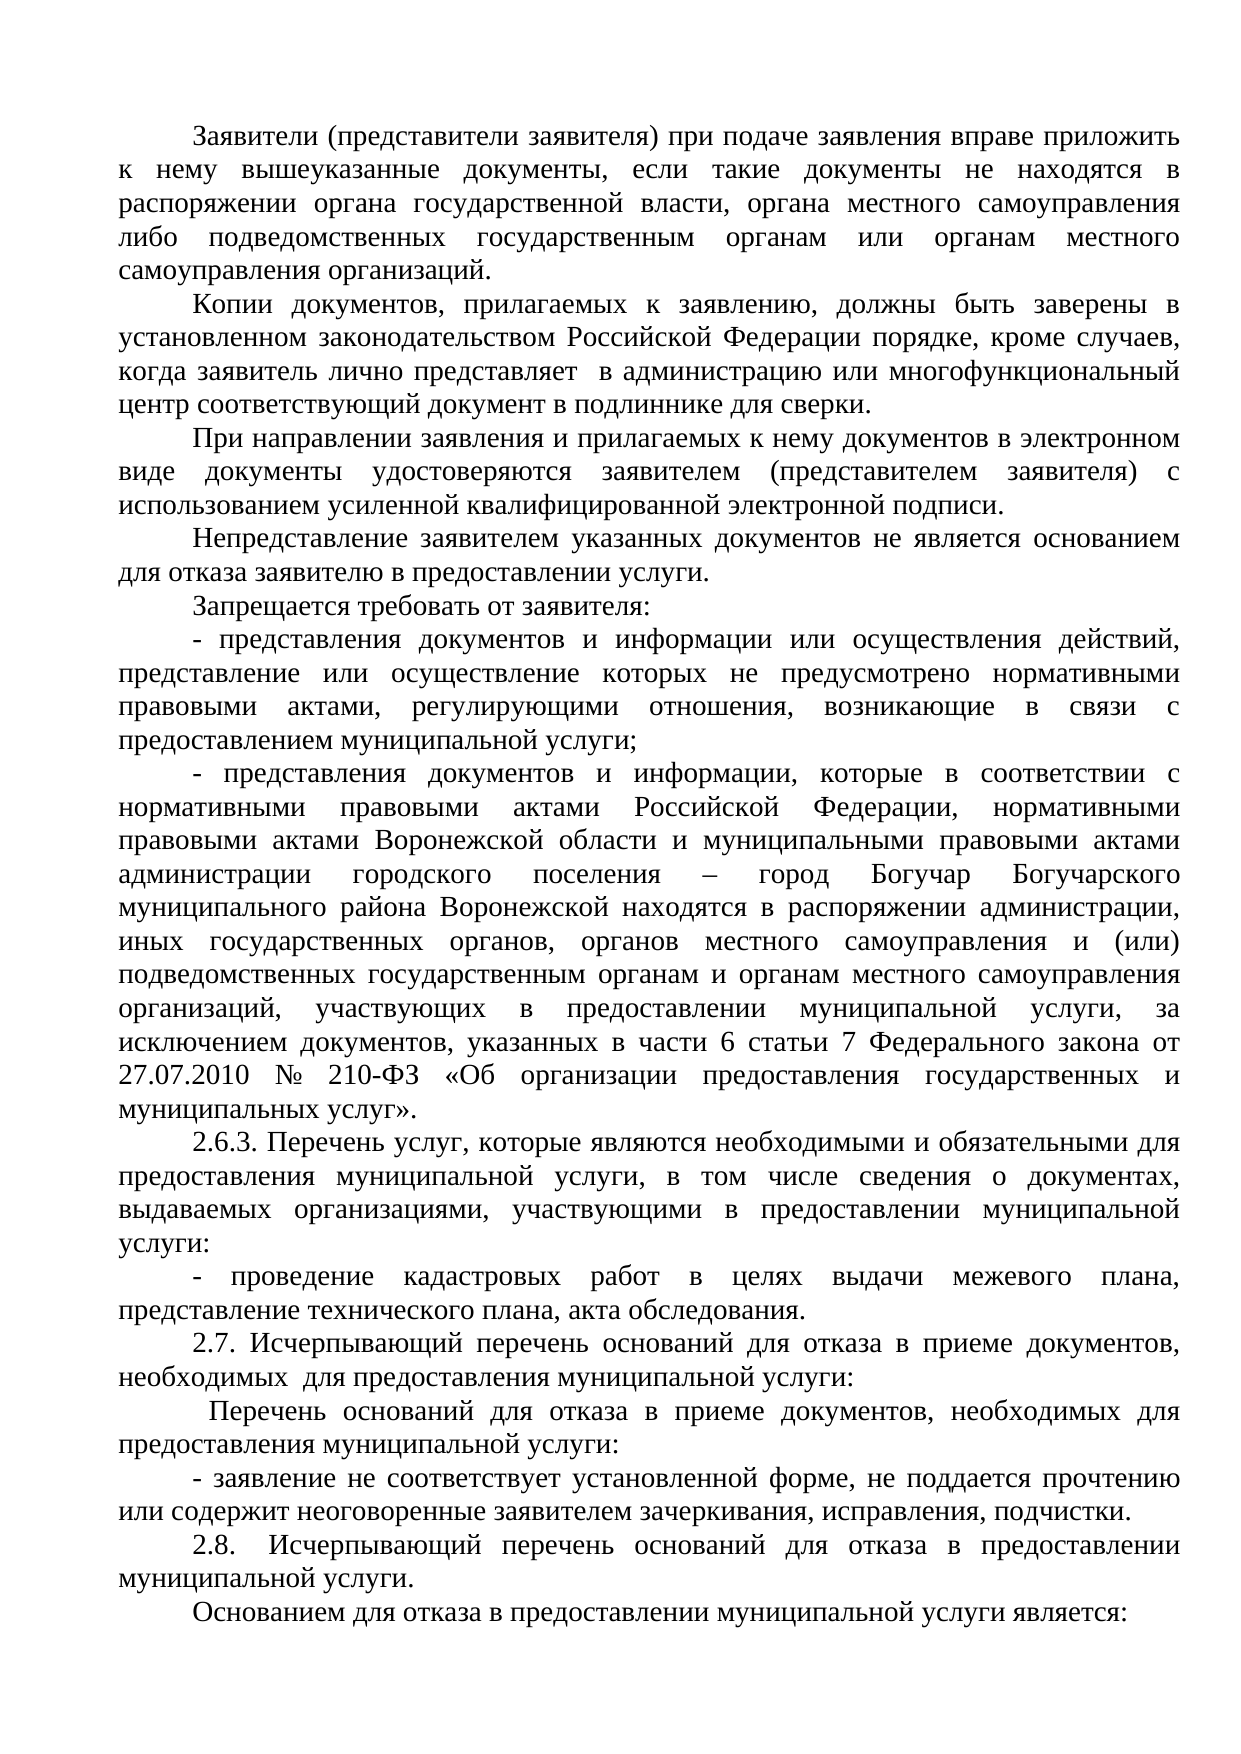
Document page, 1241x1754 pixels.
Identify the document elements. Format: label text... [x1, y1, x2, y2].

text При направлении заявления и прилагаемых к нему документов в электронном виде документы удостоверяются заявителем (представителем заявителя) с использованием усиленной квалифицированной электронной подписи. [118, 420, 1181, 521]
text - проведение кадастровых работ в целях выдачи межевого плана, представление технического плана, акта обследования. [118, 1258, 1181, 1326]
text Основанием для отказа в предоставлении муниципальной услуги является: [118, 1594, 1181, 1627]
text Перечень оснований для отказа в приеме документов, необходимых для предоставления муниципальной услуги: [118, 1393, 1181, 1460]
text Запрещается требовать от заявителя: [118, 588, 1181, 621]
list Исчерпывающий перечень оснований для отказа в предоставлении муниципальной услуги. [118, 1527, 1181, 1594]
text - заявление не соответствует установленной форме, не поддается прочтению или содержит неоговоренные заявителем зачеркивания, исправления, подчистки. [118, 1460, 1181, 1527]
text 2.7. Исчерпывающий перечень оснований для отказа в приеме документов, необходимых для предоставления муниципальной услуги: [118, 1326, 1181, 1393]
text Заявители (представители заявителя) при подаче заявления вправе приложить к нему вышеуказанные документы, если такие документы не находятся в распоряжении органа государственной власти, органа местного самоуправления либо подведомственных государственным органам или органам местного самоуправления организаций. [118, 118, 1181, 286]
text 2.6.3. Перечень услуг, которые являются необходимыми и обязательными для предоставления муниципальной услуги, в том числе сведения о документах, выдаваемых организациями, участвующими в предоставлении муниципальной услуги: [118, 1124, 1181, 1258]
text - представления документов и информации или осуществления действий, представление или осуществление которых не предусмотрено нормативными правовыми актами, регулирующими отношения, возникающие в связи с предоставлением муниципальной услуги; [118, 621, 1181, 755]
text Непредставление заявителем указанных документов не является основанием для отказа заявителю в предоставлении услуги. [118, 521, 1181, 588]
text - представления документов и информации, которые в соответствии с нормативными правовыми актами Российской Федерации, нормативными правовыми актами Воронежской области и муниципальными правовыми актами администрации городского поселения – город Богучар Богучарского муниципального района Воронежской находятся в распоряжении администрации, иных государственных органов, органов местного самоуправления и (или) подведомственных государственным органам и органам местного самоуправления организаций, участвующих в предоставлении муниципальной услуги, за исключением документов, указанных в части 6 статьи 7 Федерального закона от 27.07.2010 № 210-ФЗ «Об организации предоставления государственных и муниципальных услуг». [118, 755, 1181, 1124]
text Копии документов, прилагаемых к заявлению, должны быть заверены в установленном законодательством Российской Федерации порядке, кроме случаев, когда заявитель лично представляет в администрацию или многофункциональный центр соответствующий документ в подлиннике для сверки. [118, 286, 1181, 420]
